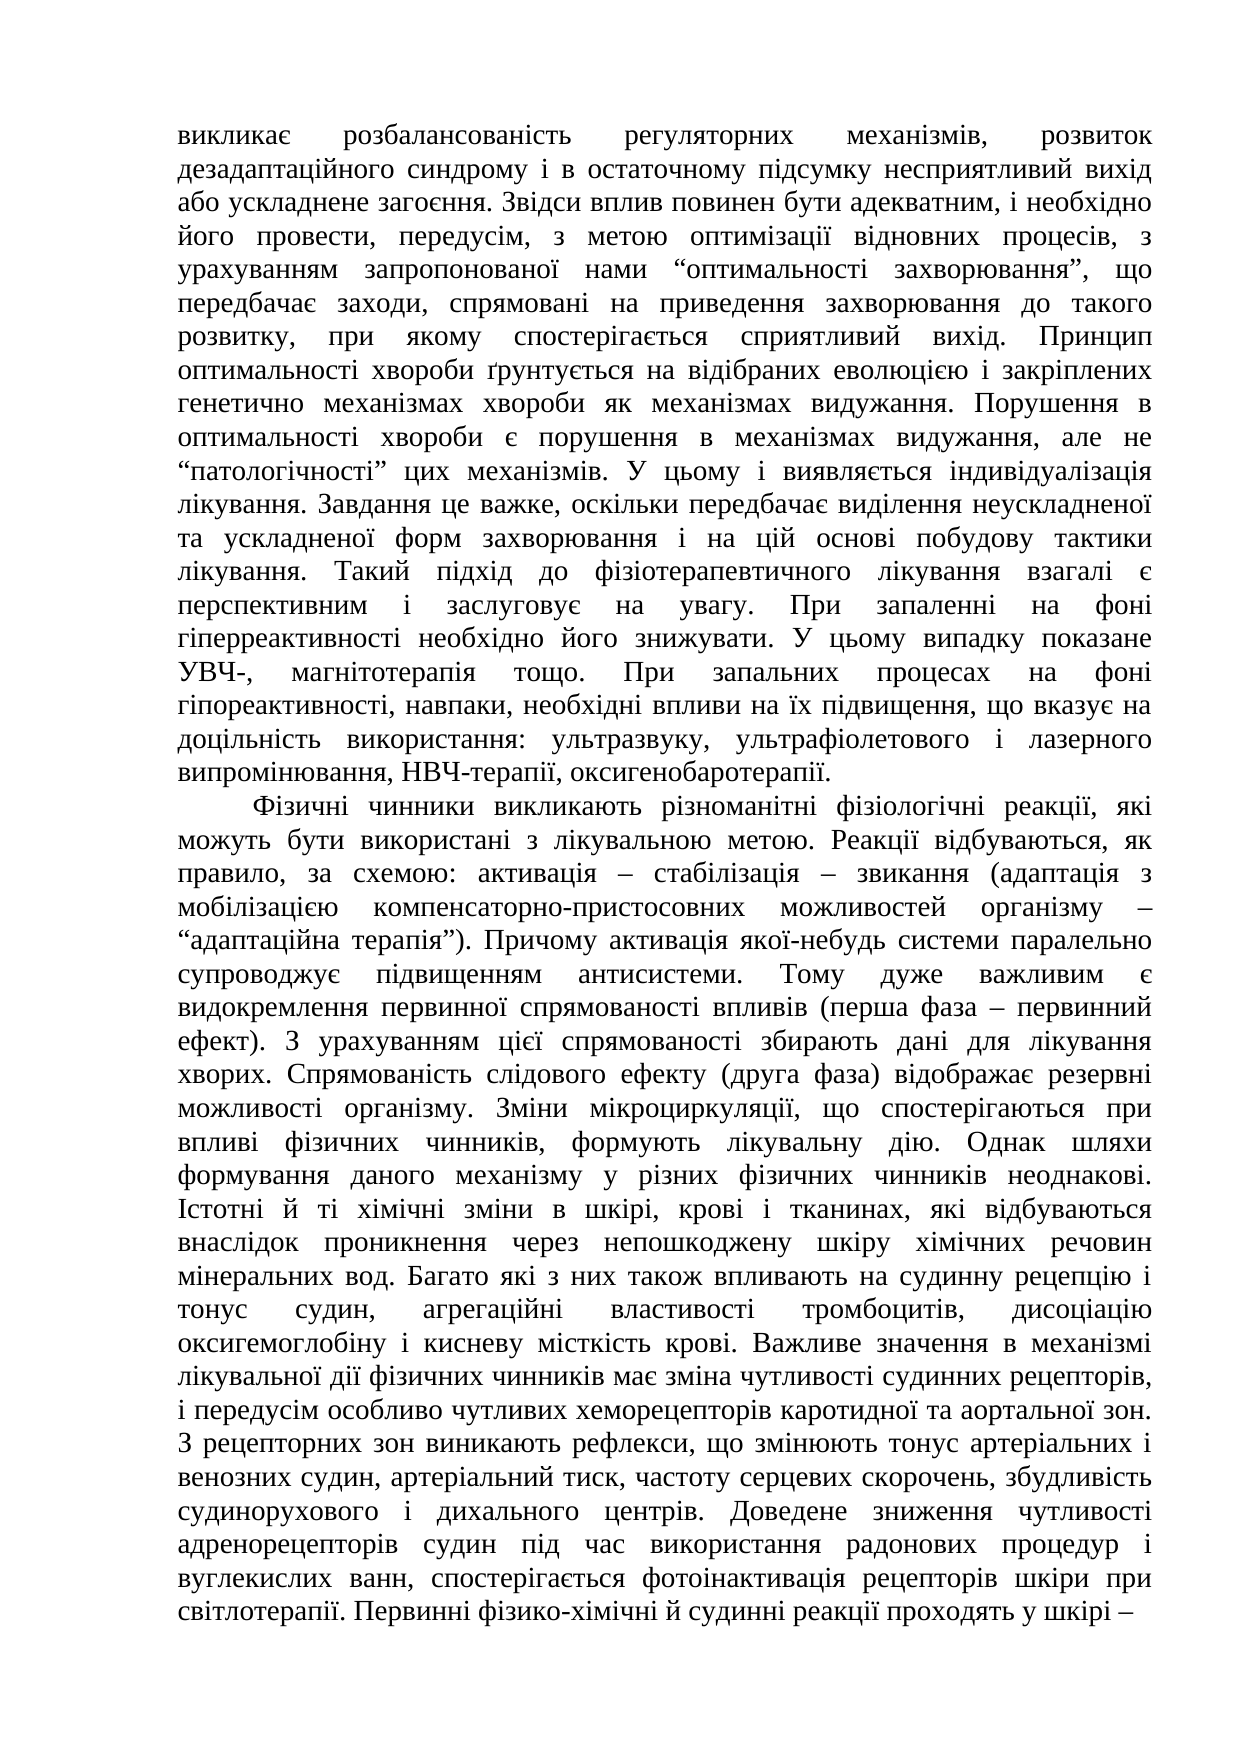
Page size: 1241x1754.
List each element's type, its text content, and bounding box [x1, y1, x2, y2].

text викликає розбалансованість регуляторних механізмів, розвиток дезадаптаційного синдрому і в остаточному підсумку несприятливий вихід або ускладнене загоєння. Звідси вплив повинен бути адекватним, і необхідно його провести, передусім, з метою оптимізації відновних процесів, з урахуванням запропонованої нами “оптимальності захворювання”, що передбачає заходи, спрямовані на приведення захворювання до такого розвитку, при якому спостерігається сприятливий вихід. Принцип оптимальності хвороби ґрунтується на відібраних еволюцією і закріплених генетично механізмах хвороби як механізмах видужання. Порушення в оптимальності хвороби є порушення в механізмах видужання, але не “патологічності” цих механізмів. У цьому і виявляється індивідуалізація лікування. Завдання це важке, оскільки передбачає виділення неускладненої та ускладненої форм захворювання і на цій основі побудову тактики лікування. Такий підхід до фізіотерапевтичного лікування взагалі є перспективним і заслуговує на увагу. При запаленні на фоні гіперреактивності необхідно його знижувати. У цьому випадку показане УВЧ-, магнітотерапія тощо. При запальних процесах на фоні гіпореактивності, навпаки, необхідні впливи на їх підвищення, що вказує на доцільність використання: ультразвуку, ультрафіолетового і лазерного випромінювання, НВЧ-терапії, оксигенобаротерапії. [177, 117, 1153, 788]
text Фізичні чинники викликають різноманітні фізіологічні реакції, які можуть бути використані з лікувальною метою. Реакції відбуваються, як правило, за схемою: активація – стабілізація – звикання (адаптація з мобілізацією компенсаторно-пристосовних можливостей організму – “адаптаційна терапія”). Причому активація якої-небудь системи паралельно супроводжує підвищенням антисистеми. Тому дуже важливим є видокремлення первинної спрямованості впливів (перша фаза – первинний ефект). З урахуванням цієї спрямованості збирають дані для лікування хворих. Спрямованість слідового ефекту (друга фаза) відображає резервні можливості організму. Зміни мікроциркуляції, що спостерігаються при впливі фізичних чинників, формують лікувальну дію. Однак шляхи формування даного механізму у різних фізичних чинників неоднакові. Істотні й ті хімічні зміни в шкірі, крові і тканинах, які відбуваються внаслідок проникнення через непошкоджену шкіру хімічних речовин мінеральних вод. Багато які з них також впливають на судинну рецепцію і тонус судин, агрегаційні властивості тромбоцитів, дисоціацію оксигемоглобіну і кисневу місткість крові. Важливе значення в механізмі лікувальної дії фізичних чинників має зміна чутливості судинних рецепторів, і передусім особливо чутливих хеморецепторів каротидної та аортальної зон. З рецепторних зон виникають рефлекси, що змінюють тонус артеріальних і венозних судин, артеріальний тиск, частоту серцевих скорочень, збудливість судинорухового і дихального центрів. Доведене зниження чутливості адренорецепторів судин під час використання радонових процедур і вуглекислих ванн, спостерігається фотоінактивація рецепторів шкіри при світлотерапії. Первинні фізико-хімічні й судинні реакції проходять у шкірі – [177, 788, 1153, 1627]
